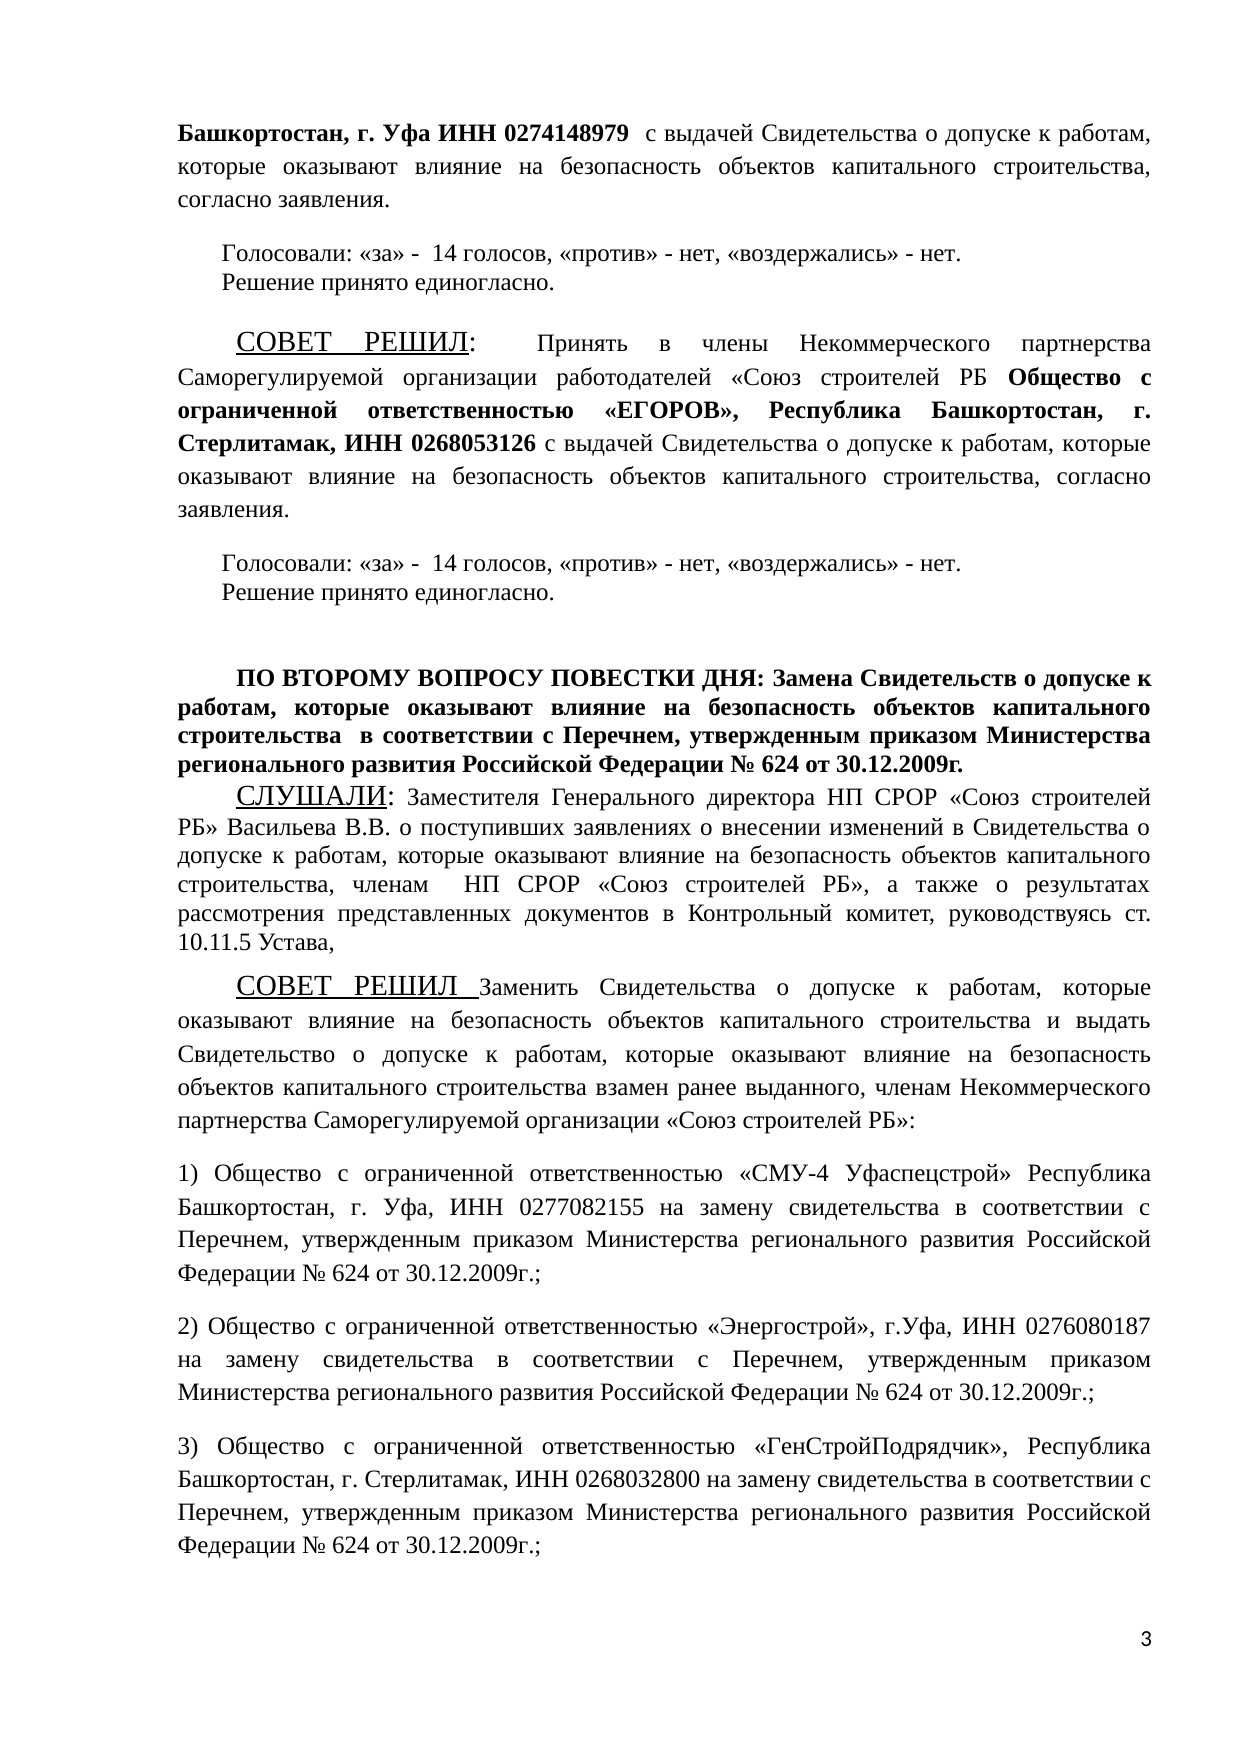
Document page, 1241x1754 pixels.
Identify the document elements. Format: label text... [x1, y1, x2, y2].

text СОВЕТ РЕШИЛ: Принять в члены Некоммерческого партнерства Саморегулируемой организации работодателей «Союз строителей РБ Общество с ограниченной ответственностью «ЕГОРОВ», Республика Башкортостан, г. Стерлитамак, ИНН 0268053126 с выдачей Свидетельства о допуске к работам, которые оказывают влияние на безопасность объектов капитального строительства, согласно заявления. [177, 324, 1152, 523]
text 1) Общество с ограниченной ответственностью «СМУ-4 Уфаспецстрой» Республика Башкортостан, г. Уфа, ИНН 0277082155 на замену свидетельства в соответствии с Перечнем, утвержденным приказом Министерства регионального развития Российской Федерации № 624 от 30.12.2009г.; [177, 1158, 1152, 1286]
text СЛУШАЛИ: Заместителя Генерального директора НП СРОР «Союз строителей РБ» Васильева В.В. о поступивших заявлениях о внесении изменений в Свидетельства о допуске к работам, которые оказывают влияние на безопасность объектов капитального строительства, членам НП СРОР «Союз строителей РБ», а также о результатах рассмотрения представленных документов в Контрольный комитет, руководствуясь ст. 10.11.5 Устава, [177, 778, 1152, 955]
text Голосовали: «за» - 14 голосов, «против» - нет, «воздержались» - нет. [177, 238, 1152, 267]
text 2) Общество с ограниченной ответственностью «Энергострой», г.Уфа, ИНН 0276080187 на замену свидетельства в соответствии с Перечнем, утвержденным приказом Министерства регионального развития Российской Федерации № 624 от 30.12.2009г.; [177, 1311, 1152, 1406]
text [177, 118, 1152, 213]
text СОВЕТ РЕШИЛ Заменить Свидетельства о допуске к работам, которые оказывают влияние на безопасность объектов капитального строительства и выдать Свидетельство о допуске к работам, которые оказывают влияние на безопасность объектов капитального строительства взамен ранее выданного, членам Некоммерческого партнерства Саморегулируемой организации «Союз строителей РБ»: [177, 968, 1152, 1133]
text Решение принято единогласно. [177, 577, 1152, 606]
text 3) Общество с ограниченной ответственностью «ГенСтройПодрядчик», Республика Башкортостан, г. Стерлитамак, ИНН 0268032800 на замену свидетельства в соответствии с Перечнем, утвержденным приказом Министерства регионального развития Российской Федерации № 624 от 30.12.2009г.; [177, 1431, 1152, 1559]
text ПО ВТОРОМУ ВОПРОСУ ПОВЕСТКИ ДНЯ: Замена Свидетельств о допуске к работам, которые оказывают влияние на безопасность объектов капитального строительства в соответствии с Перечнем, утвержденным приказом Министерства регионального развития Российской Федерации № 624 от 30.12.2009г. [177, 663, 1152, 778]
text Голосовали: «за» - 14 голосов, «против» - нет, «воздержались» - нет. [177, 548, 1152, 577]
text Решение принято единогласно. [177, 267, 1152, 296]
